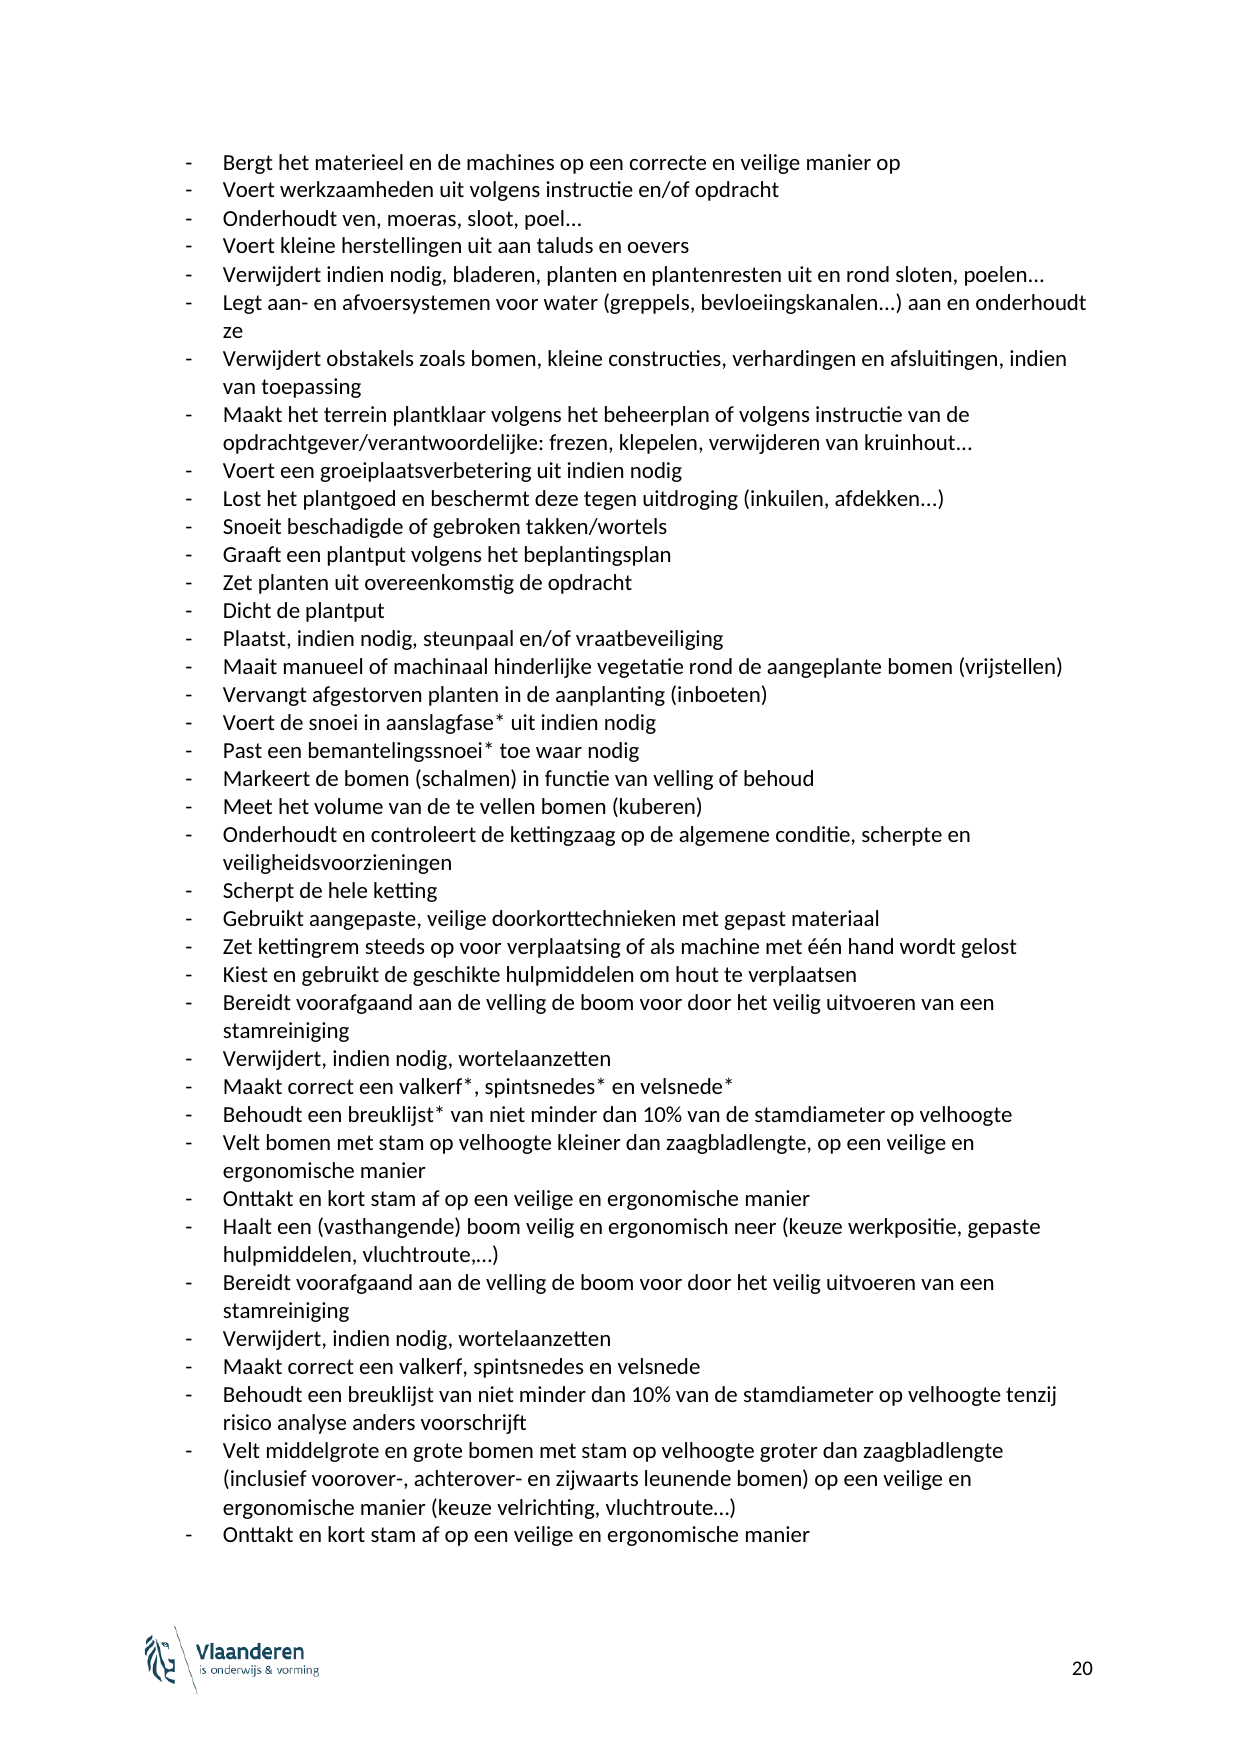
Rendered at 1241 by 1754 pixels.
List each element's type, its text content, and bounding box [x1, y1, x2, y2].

list Maakt correct een valkerf, spintsnedes en velsnede [185, 1352, 1093, 1381]
list Haalt een (vasthangende) boom veilig en ergonomisch neer (keuze werkpositie, gepaste hulpmiddelen, vluchtroute,…) [185, 1212, 1093, 1268]
list Zet planten uit overeenkomstig de opdracht [185, 568, 1093, 596]
list Scherpt de hele ketting [185, 876, 1093, 904]
list Voert de snoei in aanslagfase* uit indien nodig [185, 708, 1093, 736]
list Behoudt een breuklijst* van niet minder dan 10% van de stamdiameter op velhoogte [185, 1100, 1093, 1128]
list Voert een groeiplaatsverbetering uit indien nodig [185, 456, 1093, 484]
list Bergt het materieel en de machines op een correcte en veilige manier op [185, 148, 1093, 176]
list Graaft een plantput volgens het beplantingsplan [185, 540, 1093, 568]
list Vervangt afgestorven planten in de aanplanting (inboeten) [185, 680, 1093, 708]
list Maakt het terrein plantklaar volgens het beheerplan of volgens instructie van de opdrachtgever/verantwoordelijke: frezen, klepelen, verwijderen van kruinhout... [185, 400, 1093, 456]
list Kiest en gebruikt de geschikte hulpmiddelen om hout te verplaatsen [185, 960, 1093, 988]
list Onderhoudt en controleert de kettingzaag op de algemene conditie, scherpte en veiligheidsvoorzieningen [185, 820, 1093, 876]
list Voert kleine herstellingen uit aan taluds en oevers [185, 232, 1093, 260]
list Legt aan- en afvoersystemen voor water (greppels, bevloeiingskanalen...) aan en onderhoudt ze [185, 288, 1093, 344]
list Gebruikt aangepaste, veilige doorkorttechnieken met gepast materiaal [185, 904, 1093, 932]
list Verwijdert, indien nodig, wortelaanzetten [185, 1324, 1093, 1352]
picture [144, 1626, 327, 1694]
list Maait manueel of machinaal hinderlijke vegetatie rond de aangeplante bomen (vrijstellen) [185, 652, 1093, 680]
list Onttakt en kort stam af op een veilige en ergonomische manier [185, 1184, 1093, 1212]
list Velt middelgrote en grote bomen met stam op velhoogte groter dan zaagbladlengte (inclusief voorover-, achterover- en zijwaarts leunende bomen) op een veilige en ergonomische manier (keuze velrichting, vluchtroute…) [185, 1437, 1093, 1521]
list Onderhoudt ven, moeras, sloot, poel... [185, 204, 1093, 232]
list Markeert de bomen (schalmen) in functie van velling of behoud [185, 764, 1093, 792]
list Verwijdert, indien nodig, wortelaanzetten [185, 1044, 1093, 1072]
list Behoudt een breuklijst van niet minder dan 10% van de stamdiameter op velhoogte tenzij risico analyse anders voorschrijft [185, 1381, 1093, 1437]
list Voert werkzaamheden uit volgens instructie en/of opdracht [185, 176, 1093, 204]
list Past een bemantelingssnoei* toe waar nodig [185, 736, 1093, 764]
list Lost het plantgoed en beschermt deze tegen uitdroging (inkuilen, afdekken...) [185, 484, 1093, 512]
list Zet kettingrem steeds op voor verplaatsing of als machine met één hand wordt gelost [185, 932, 1093, 960]
list Snoeit beschadigde of gebroken takken/wortels [185, 512, 1093, 540]
list Bereidt voorafgaand aan de velling de boom voor door het veilig uitvoeren van een stamreiniging [185, 988, 1093, 1044]
list Onttakt en kort stam af op een veilige en ergonomische manier [185, 1521, 1093, 1549]
list Plaatst, indien nodig, steunpaal en/of vraatbeveiliging [185, 624, 1093, 652]
list Meet het volume van de te vellen bomen (kuberen) [185, 792, 1093, 820]
list Maakt correct een valkerf*, spintsnedes* en velsnede* [185, 1072, 1093, 1100]
list Bereidt voorafgaand aan de velling de boom voor door het veilig uitvoeren van een stamreiniging [185, 1268, 1093, 1324]
list Dicht de plantput [185, 596, 1093, 624]
list Verwijdert indien nodig, bladeren, planten en plantenresten uit en rond sloten, poelen... [185, 260, 1093, 288]
list Velt bomen met stam op velhoogte kleiner dan zaagbladlengte, op een veilige en ergonomische manier [185, 1128, 1093, 1184]
list Verwijdert obstakels zoals bomen, kleine constructies, verhardingen en afsluitingen, indien van toepassing [185, 344, 1093, 400]
